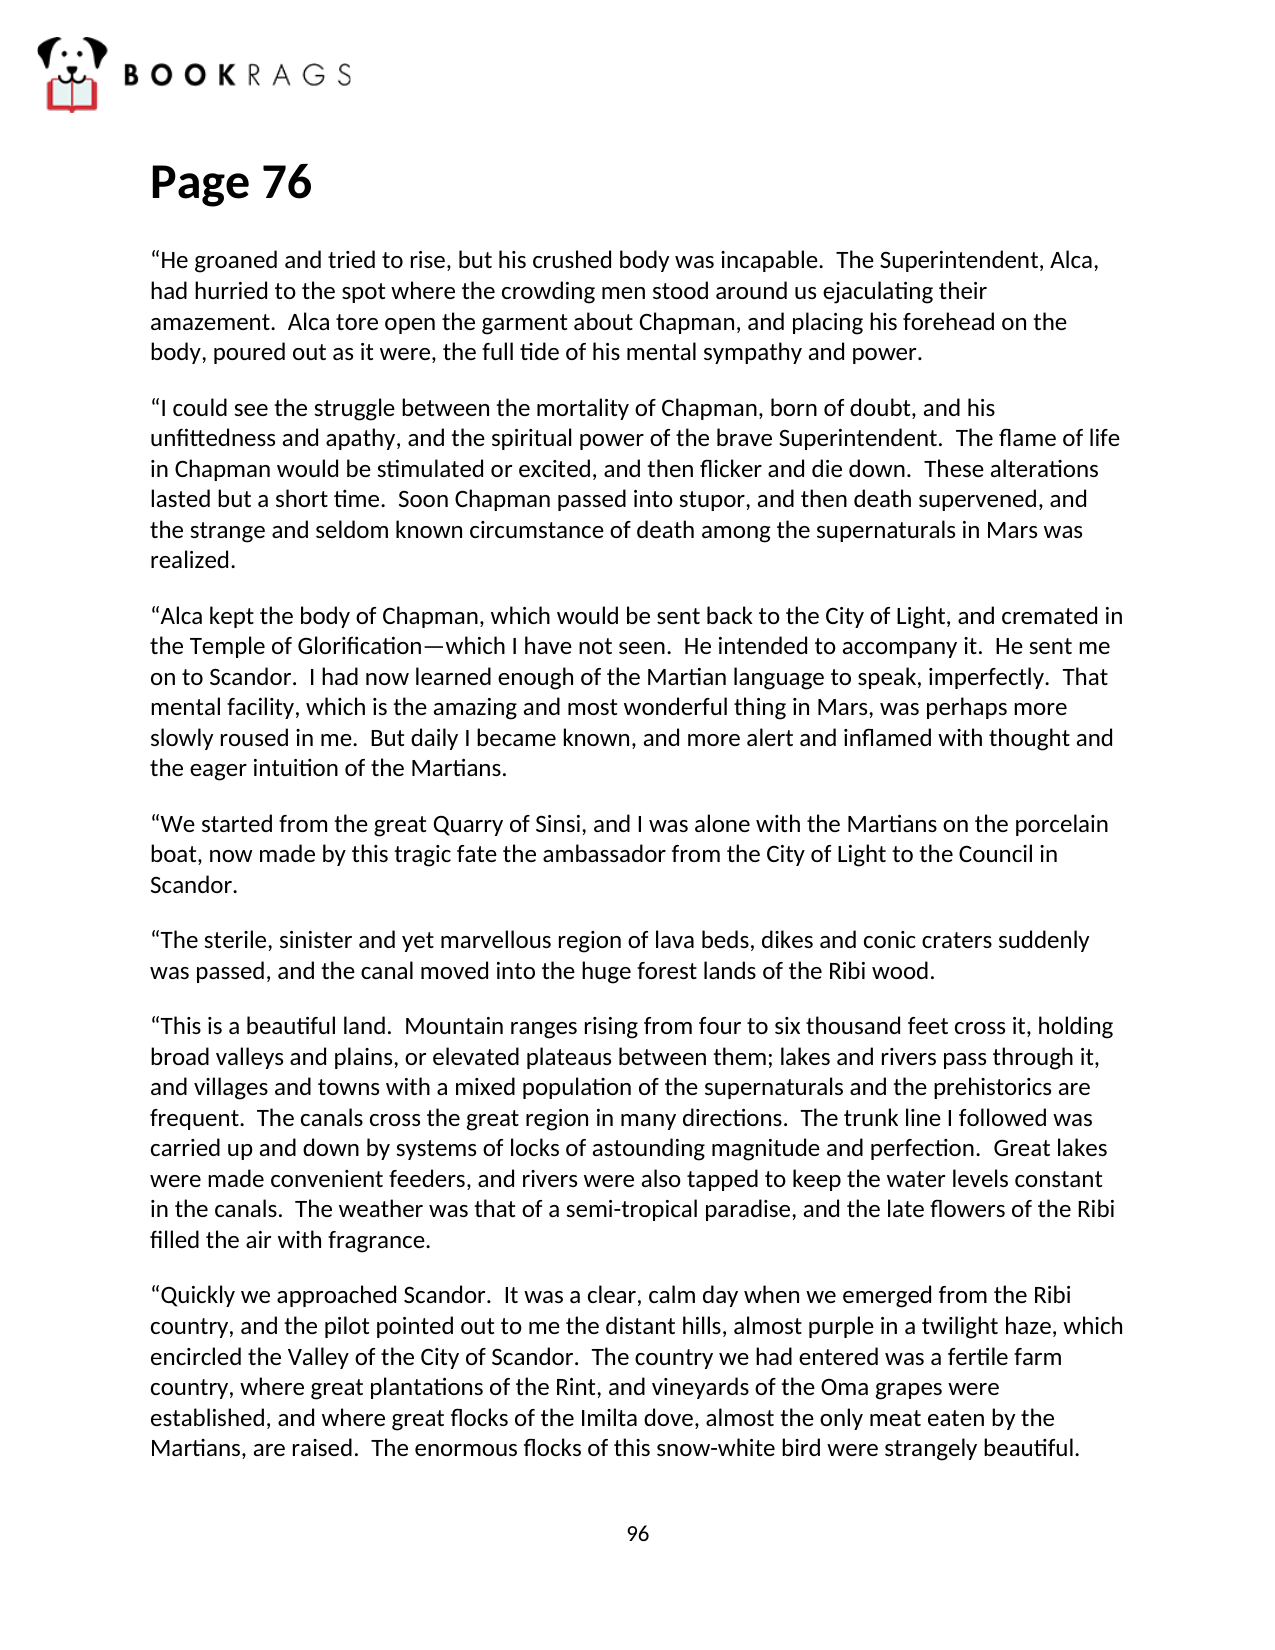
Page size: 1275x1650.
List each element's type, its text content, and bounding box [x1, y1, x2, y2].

text “This is a beautiful land. Mountain ranges rising from four to six thousand feet cross it, holding broad valleys and plains, or elevated plateaus between them; lakes and rivers pass through it, and villages and towns with a mixed population of the supernaturals and the prehistorics are frequent. The canals cross the great region in many directions. The trunk line I followed was carried up and down by systems of locks of astounding magnitude and perfection. Great lakes were made convenient feeders, and rivers were also tapped to keep the water levels constant in the canals. The weather was that of a semi-tropical paradise, and the late flowers of the Ribi filled the air with fragrance. [150, 1011, 1125, 1255]
text “We started from the great Quarry of Sinsi, and I was alone with the Martians on the porcelain boat, now made by this tragic fate the ambassador from the City of Light to the Council in Scandor. [150, 808, 1125, 899]
text “I could see the struggle between the mortality of Chapman, born of doubt, and his unfittedness and apathy, and the spiritual power of the brave Superintendent. The flame of life in Chapman would be stimulated or excited, and then flicker and die down. These alterations lasted but a short time. Soon Chapman passed into stupor, and then death supervened, and the strange and seldom known circumstance of death among the supernaturals in Mars was realized. [150, 392, 1125, 575]
text “Alca kept the body of Chapman, which would be sent back to the City of Light, and cremated in the Temple of Glorification—­which I have not seen. He intended to accompany it. He sent me on to Scandor. I had now learned enough of the Martian language to speak, imperfectly. That mental facility, which is the amazing and most wonderful thing in Mars, was perhaps more slowly roused in me. But daily I became known, and more alert and inflamed with thought and the eager intuition of the Martians. [150, 600, 1125, 783]
text Page 76 [150, 150, 1125, 211]
picture [37, 37, 351, 113]
text “The sterile, sinister and yet marvellous region of lava beds, dikes and conic craters suddenly was passed, and the canal moved into the huge forest lands of the Ribi wood. [150, 924, 1125, 986]
text “He groaned and tried to rise, but his crushed body was incapable. The Superintendent, Alca, had hurried to the spot where the crowding men stood around us ejaculating their amazement. Alca tore open the garment about Chapman, and placing his forehead on the body, poured out as it were, the full tide of his mental sympathy and power. [150, 244, 1125, 367]
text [150, 1280, 1125, 1463]
